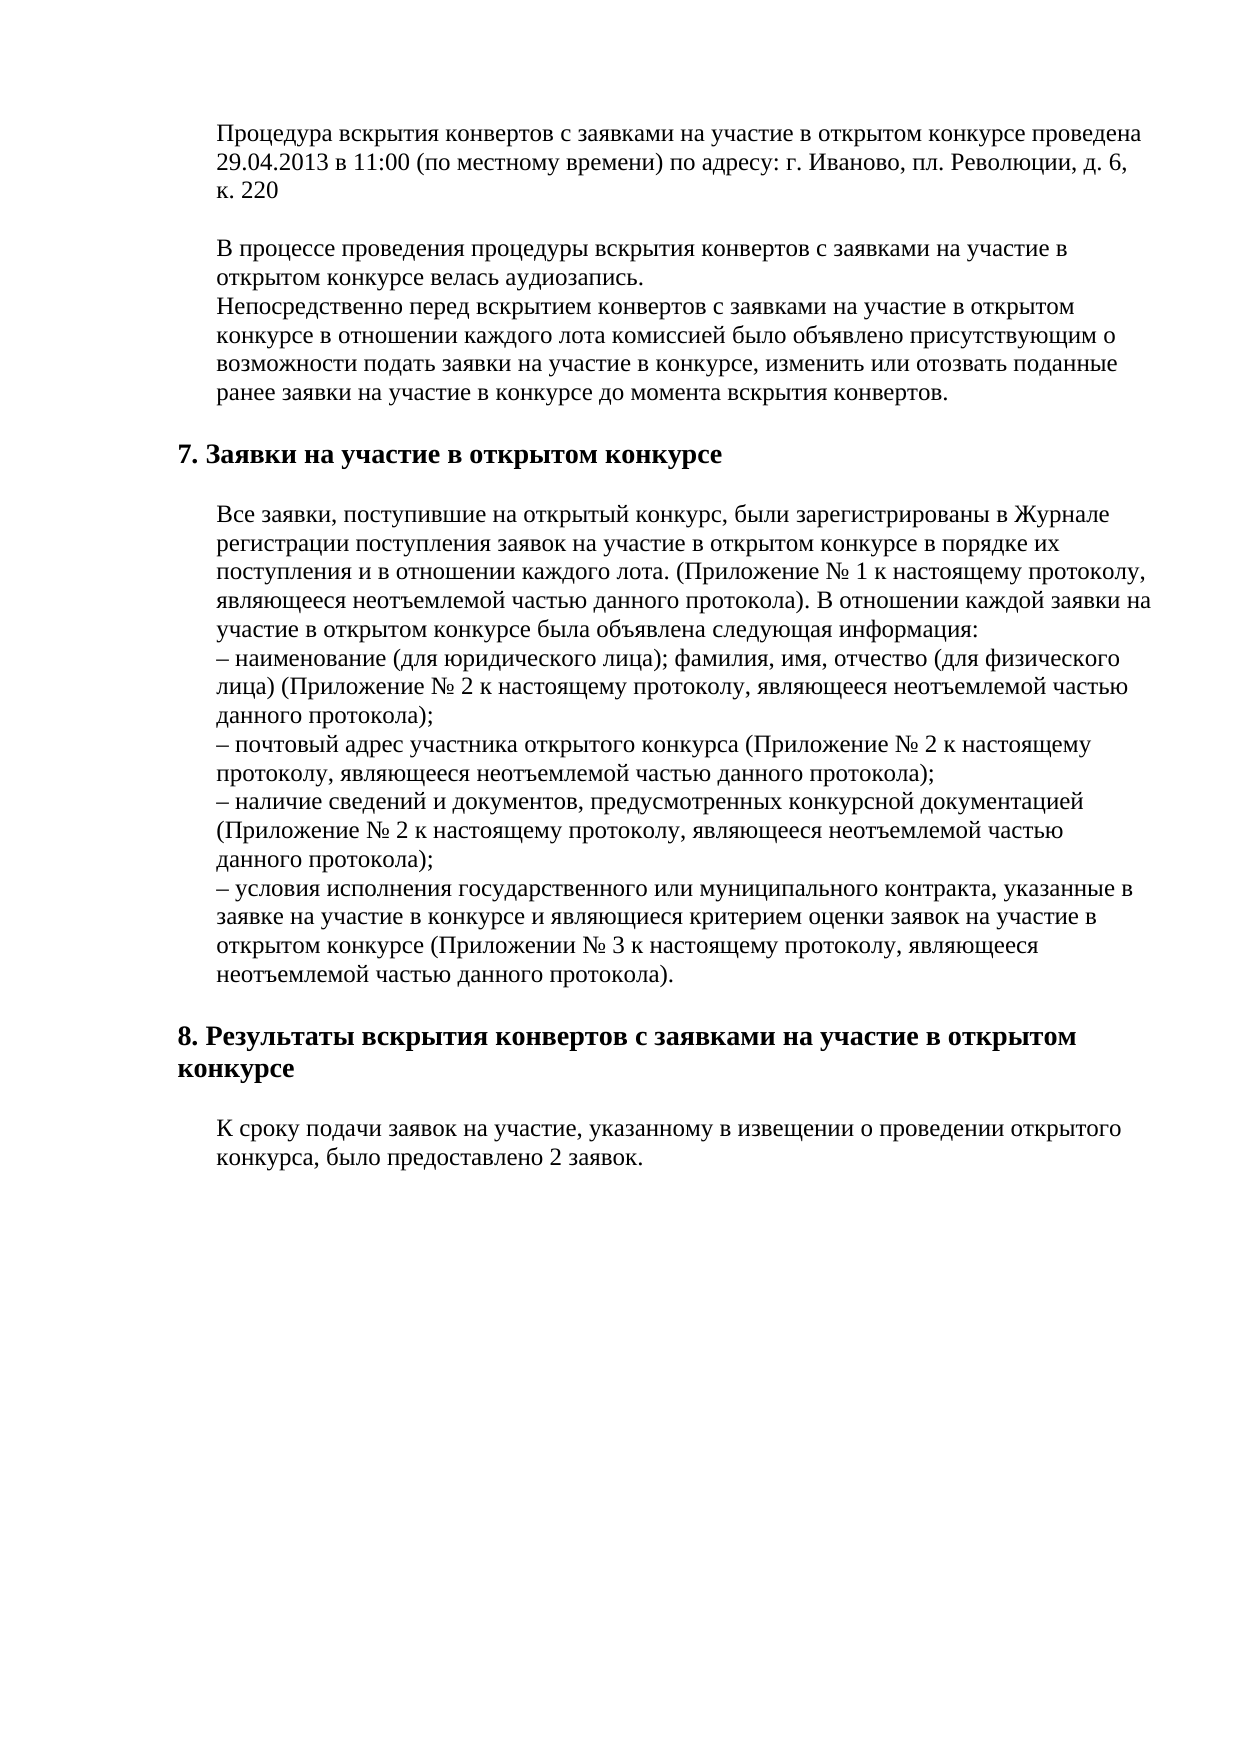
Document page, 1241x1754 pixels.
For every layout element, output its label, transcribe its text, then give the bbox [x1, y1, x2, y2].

text Все заявки, поступившие на открытый конкурс, были зарегистрированы в Журнале регистрации поступления заявок на участие в открытом конкурсе в порядке их поступления и в отношении каждого лота. (Приложение № 1 к настоящему протоколу, являющееся неотъемлемой частью данного протокола). В отношении каждой заявки на участие в открытом конкурсе была объявлена следующая информация: – наименование (для юридического лица); фамилия, имя, отчество (для физического лица) (Приложение № 2 к настоящему протоколу, являющееся неотъемлемой частью данного протокола); – почтовый адрес участника открытого конкурса (Приложение № 2 к настоящему протоколу, являющееся неотъемлемой частью данного протокола); – наличие сведений и документов, предусмотренных конкурсной документацией (Приложение № 2 к настоящему протоколу, являющееся неотъемлемой частью данного протокола); – условия исполнения государственного или муниципального контракта, указанные в заявке на участие в конкурсе и являющиеся критерием оценки заявок на участие в открытом конкурсе (Приложении № 3 к настоящему протоколу, являющееся неотъемлемой частью данного протокола). [216, 499, 1152, 988]
text 7. Заявки на участие в открытом конкурсе [177, 437, 1152, 470]
text В процессе проведения процедуры вскрытия конвертов с заявками на участие в открытом конкурсе велась аудиозапись. Непосредственно перед вскрытием конвертов с заявками на участие в открытом конкурсе в отношении каждого лота комиссией было объявлено присутствующим о возможности подать заявки на участие в конкурсе, изменить или отозвать поданные ранее заявки на участие в конкурсе до момента вскрытия конвертов. [216, 233, 1152, 406]
text Процедура вскрытия конвертов с заявками на участие в открытом конкурсе проведена 29.04.2013 в 11:00 (по местному времени) по адресу: г. Иваново, пл. Революции, д. 6, к. 220 [216, 118, 1152, 204]
text К сроку подачи заявок на участие, указанному в извещении о проведении открытого конкурса, было предоставлено 2 заявок. [216, 1113, 1152, 1170]
text 8. Результаты вскрытия конвертов с заявками на участие в открытом конкурсе [177, 1019, 1152, 1084]
